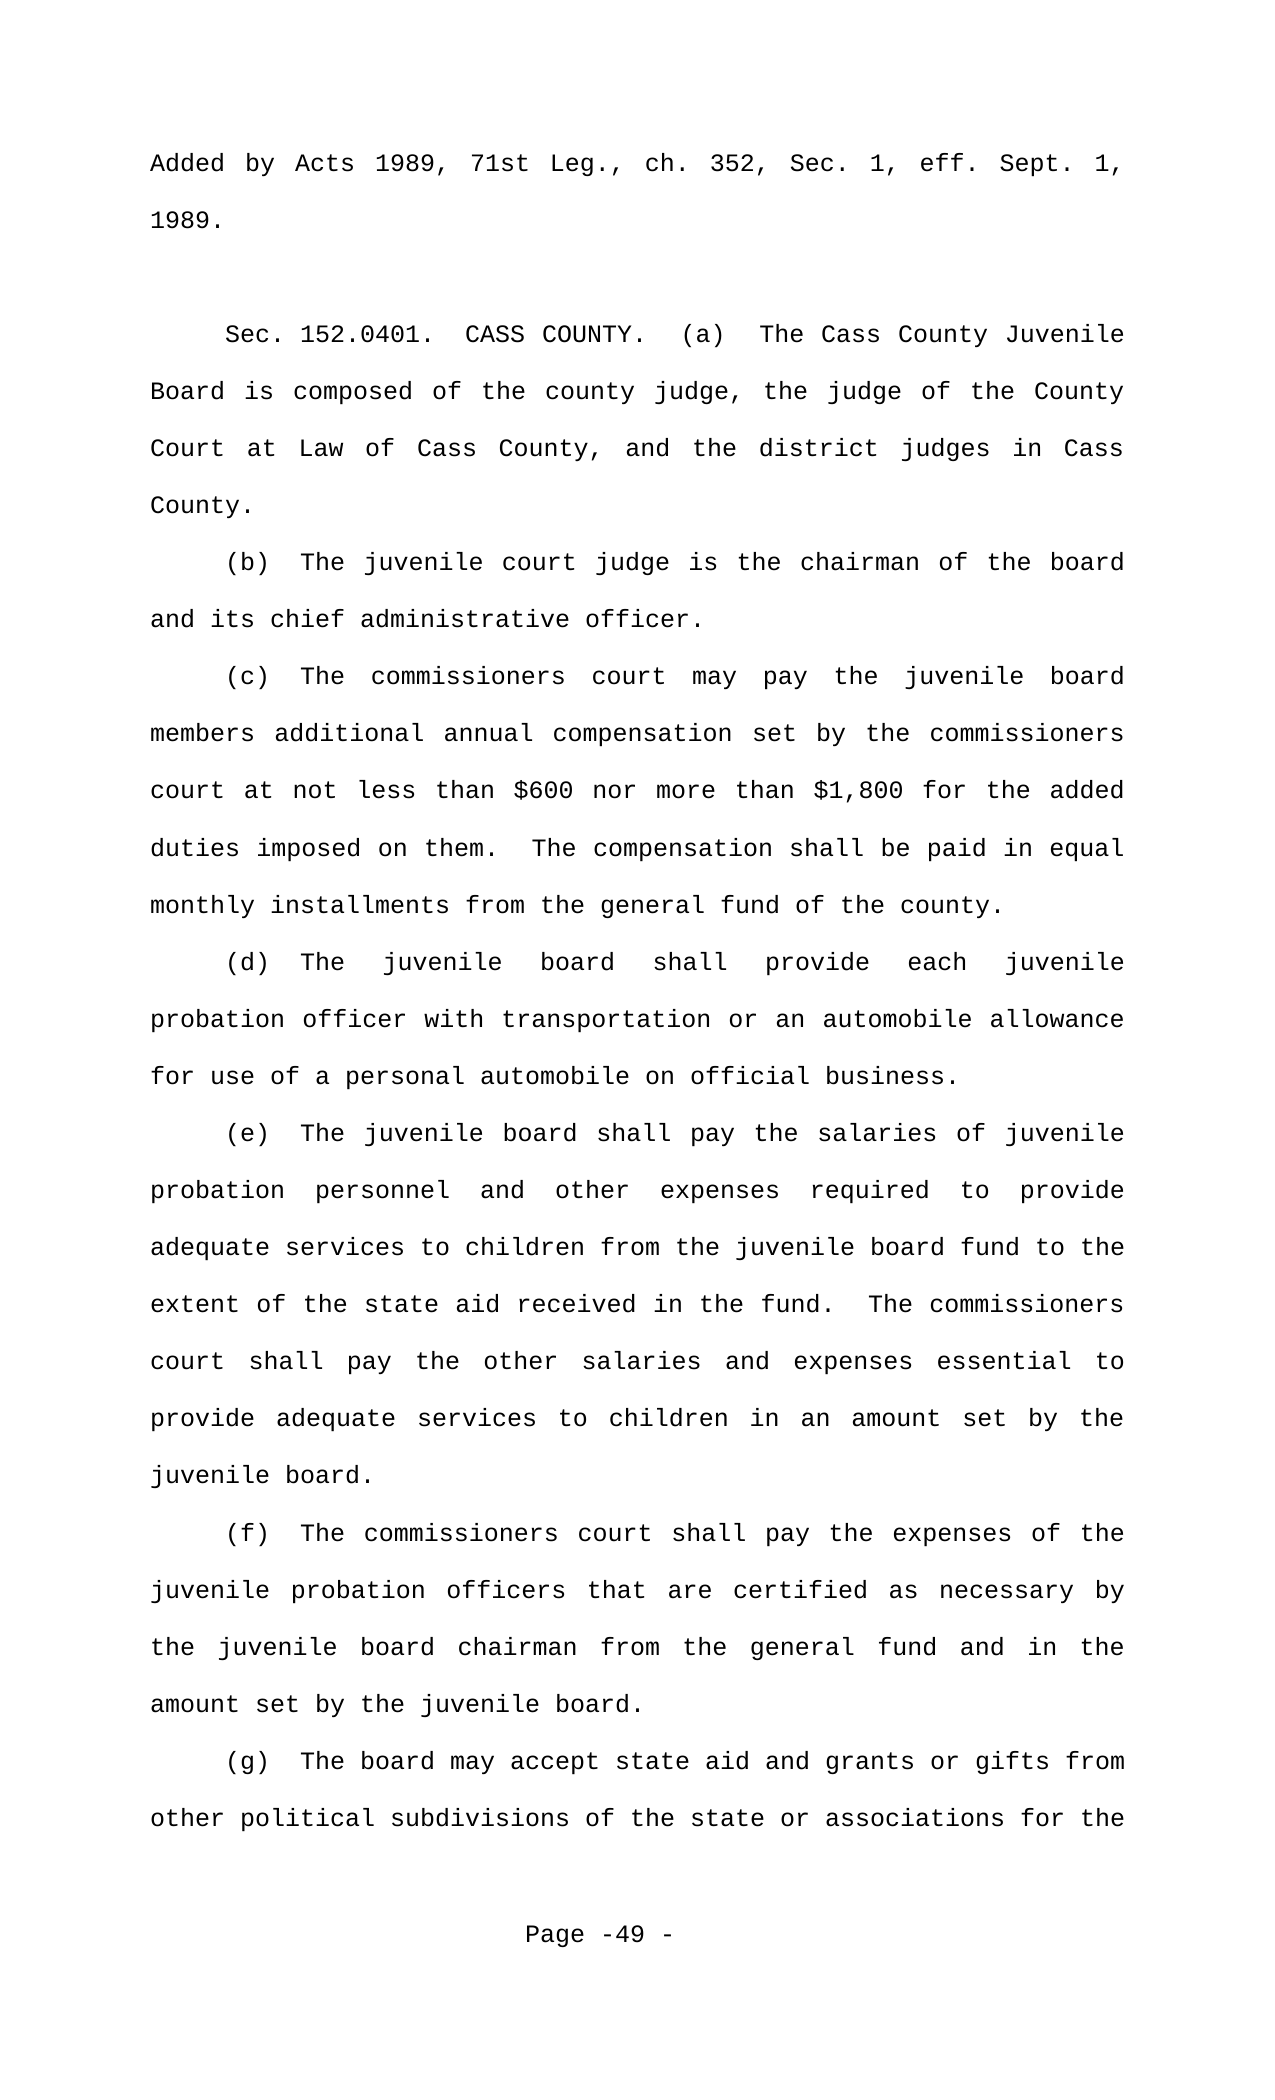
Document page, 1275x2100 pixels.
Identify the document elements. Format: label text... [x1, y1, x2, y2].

text (b) The juvenile court judge is the chairman of the board and its chief administrative officer. [150, 549, 1125, 635]
text (f) The commissioners court shall pay the expenses of the juvenile probation officers that are certified as necessary by the juvenile board chairman from the general fund and in the amount set by the juvenile board. [150, 1520, 1125, 1720]
text Sec. 152.0401. CASS COUNTY. (a) The Cass County Juvenile Board is composed of the county judge, the judge of the County Court at Law of Cass County, and the district judges in Cass County. [150, 321, 1125, 521]
text (c) The commissioners court may pay the juvenile board members additional annual compensation set by the commissioners court at not less than $600 nor more than $1,800 for the added duties imposed on them. The compensation shall be paid in equal monthly installments from the general fund of the county. [150, 664, 1125, 921]
text (d) The juvenile board shall provide each juvenile probation officer with transportation or an automobile allowance for use of a personal automobile on official business. [150, 949, 1125, 1092]
text (e) The juvenile board shall pay the salaries of juvenile probation personnel and other expenses required to provide adequate services to children from the juvenile board fund to the extent of the state aid received in the fund. The commissioners court shall pay the other salaries and expenses essential to provide adequate services to children in an amount set by the juvenile board. [150, 1120, 1125, 1491]
text Added by Acts 1989, 71st Leg., ch. 352, Sec. 1, eff. Sept. 1, 1989. [150, 150, 1125, 236]
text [150, 1748, 1125, 1834]
